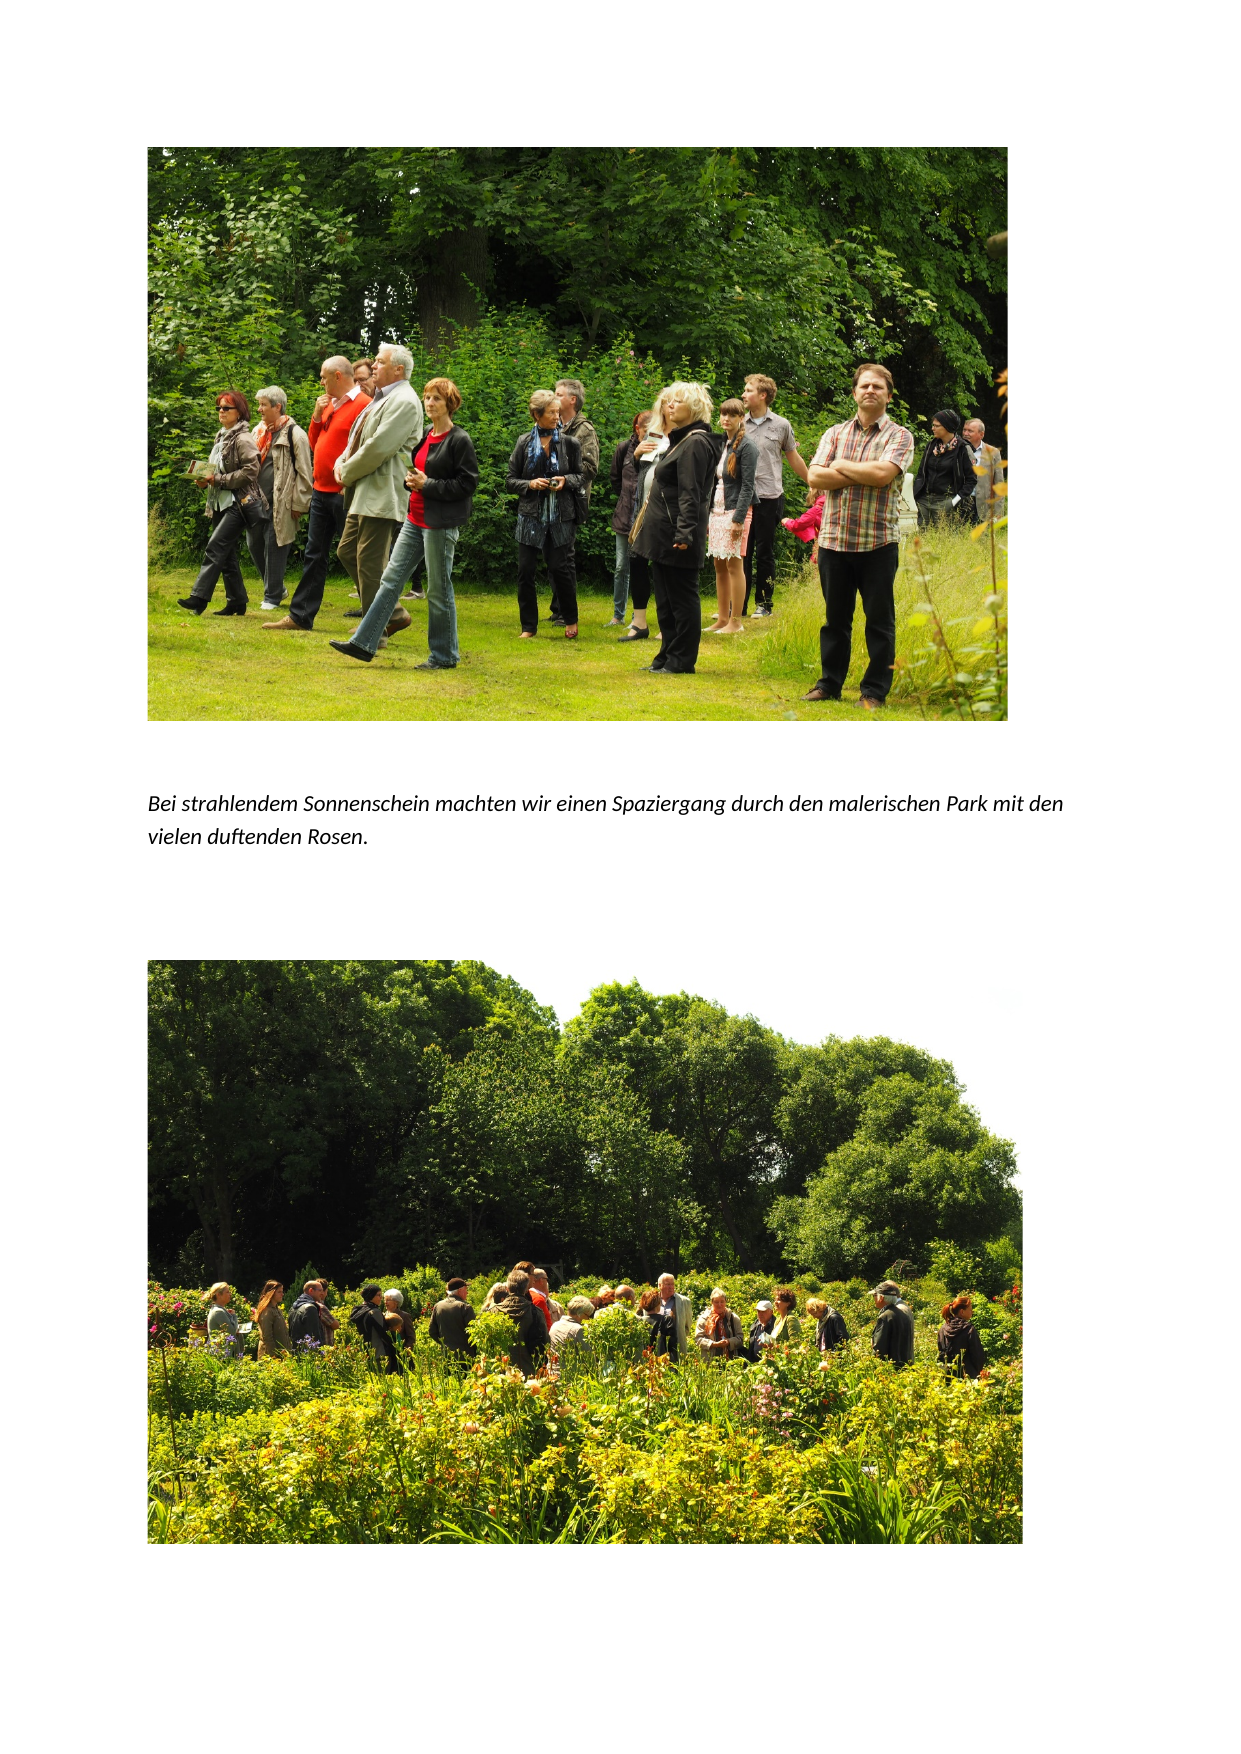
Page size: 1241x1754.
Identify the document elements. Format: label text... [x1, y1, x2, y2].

picture [147, 147, 1008, 721]
text Bei strahlendem Sonnenschein machten wir einen Spaziergang durch den malerischen Park mit den vielen duftenden Rosen. [148, 789, 1093, 850]
picture [147, 960, 1023, 1544]
